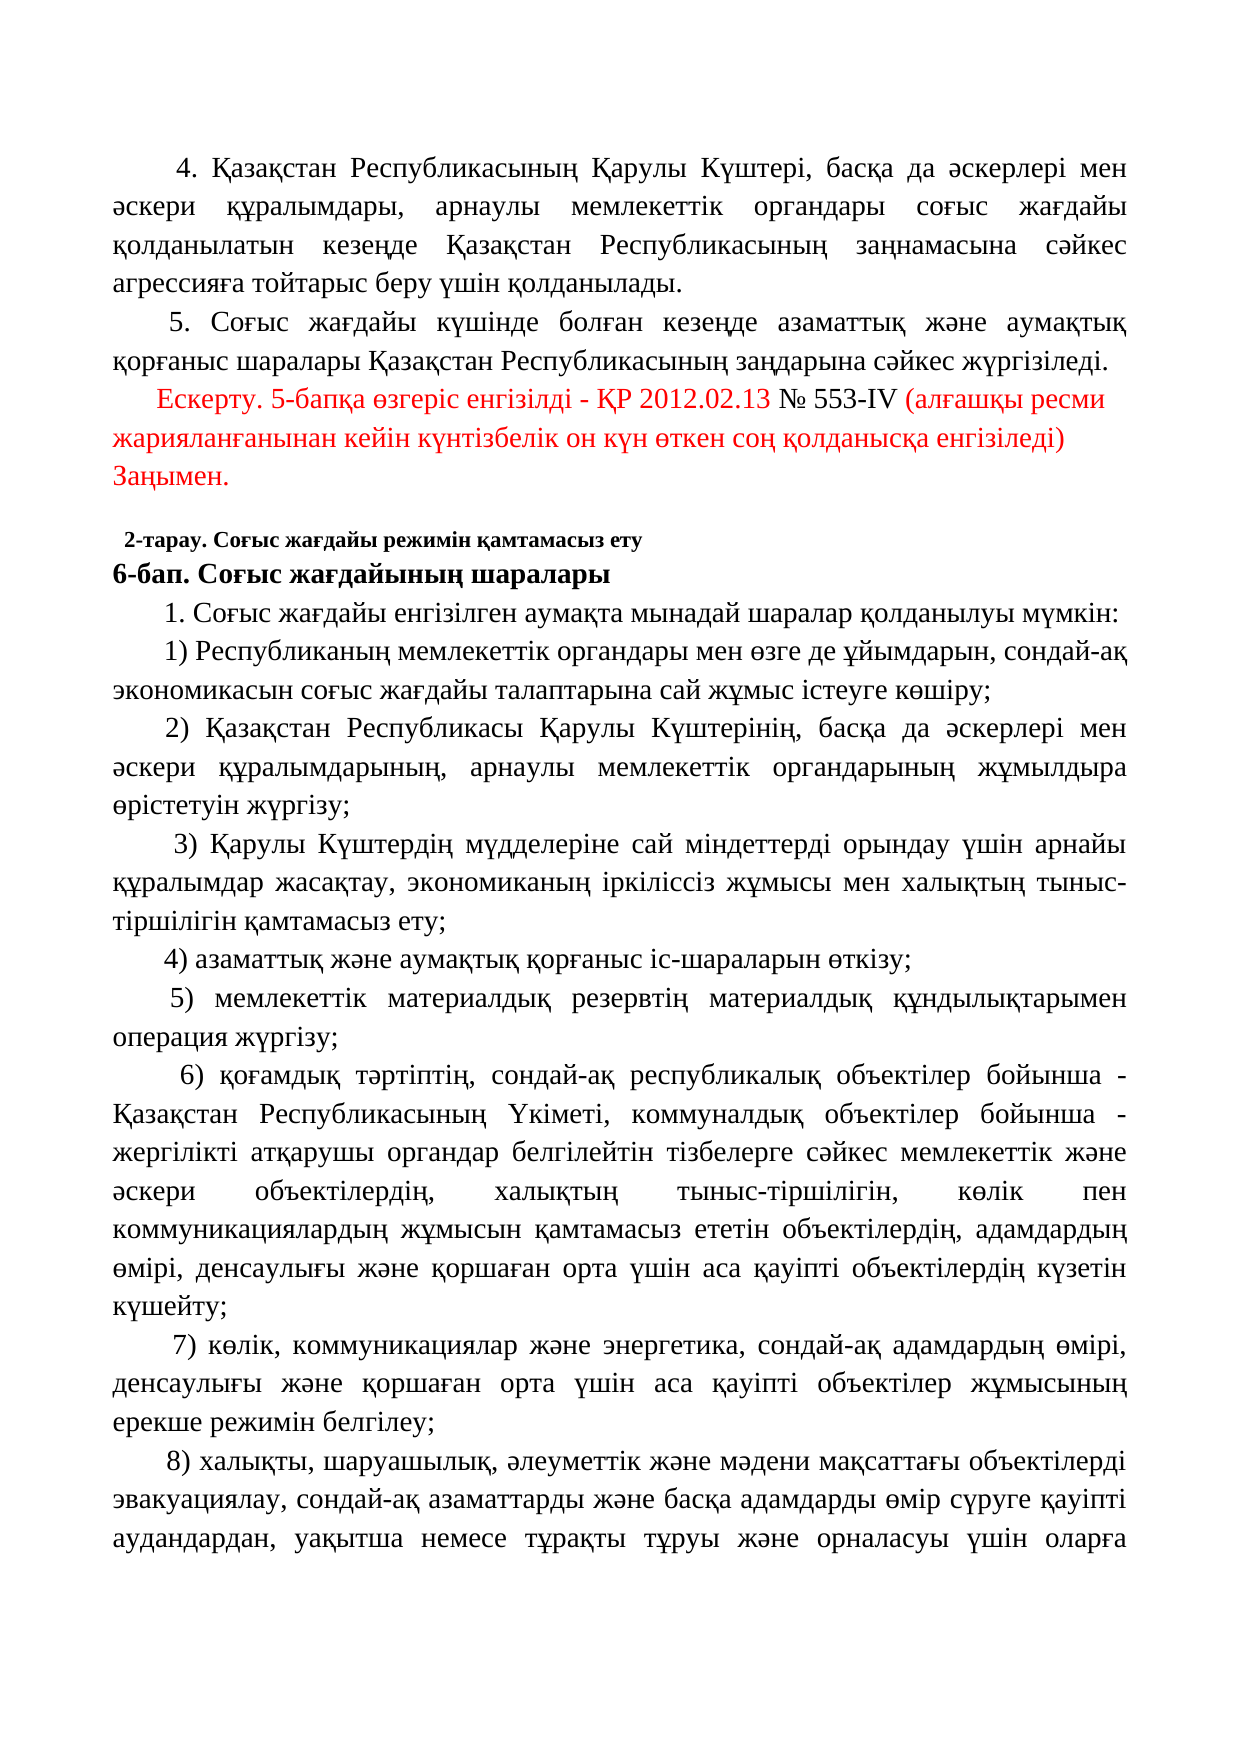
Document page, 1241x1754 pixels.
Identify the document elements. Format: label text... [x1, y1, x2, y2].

text 2) Қазақстан Республикасы Қарулы Күштерiнiң, басқа да әскерлерi мен әскери құралымдарының, арнаулы мемлекеттік органдарының жұмылдыра өрістетуін жүргiзу; [112, 710, 1128, 821]
text 6-бап. Соғыс жағдайының шаралары [112, 556, 1128, 590]
text 3) Қарулы Күштердiң мүдделерiне сай мiндеттердi орындау үшiн арнайы құралымдар жасақтау, экономиканың iркiлiссiз жұмысы мен халықтың тыныс-тiршiлiгiн қамтамасыз ету; [112, 826, 1128, 937]
text 7) көлiк, коммуникациялар және энергетика, сондай-ақ адамдардың өмiрi, денсаулығы және қоршаған орта үшiн аса қауiптi объектiлер жұмысының ерекше режимiн белгiлеу; [112, 1327, 1128, 1438]
text 1. Соғыс жағдайы енгiзiлген аумақта мынадай шаралар қолданылуы мүмкiн: [112, 595, 1128, 628]
text 5) мемлекеттік материалдық резервтің материалдық құндылықтарымен операция жүргізу; [112, 980, 1128, 1052]
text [112, 1443, 1128, 1553]
text 5. Соғыс жағдайы күшiнде болған кезеңде азаматтық және аумақтық қорғаныс шаралары Қазақстан Республикасының заңдарына сәйкес жүргiзiледi. [112, 304, 1128, 376]
text 4. Қазақстан Республикасының Қарулы Күштерi, басқа да әскерлерi мен әскери құралымдары, арнаулы мемлекеттік органдары соғыс жағдайы қолданылатын кезеңде Қазақстан Республикасының заңнамасына сәйкес агрессияға тойтарыс беру үшiн қолданылады. [112, 150, 1128, 299]
text 6) қоғамдық тәртiптiң, сондай-ақ республикалық объектiлер бойынша - Қазақстан Республикасының Үкiметi, коммуналдық объектiлер бойынша - жергiлiктi атқарушы органдар белгiлейтiн тiзбелерге сәйкес мемлекеттiк және әскери объектiлердiң, халықтың тыныс-тiршiлiгiн, көлiк пен коммуникациялардың жұмысын қамтамасыз ететiн объектiлердiң, адамдардың өмiрi, денсаулығы және қоршаған орта үшiн аса қауiптi объектiлердiң күзетiн күшейту; [112, 1057, 1128, 1322]
text 1) Республиканың мемлекеттiк органдары мен өзге де ұйымдарын, сондай-ақ экономикасын соғыс жағдайы талаптарына сай жұмыс iстеуге көшiру; [112, 633, 1128, 705]
text 4) азаматтық және аумақтық қорғаныс iс-шараларын өткiзу; [112, 942, 1128, 975]
text 2-тарау. Соғыс жағдайы режимін қамтамасыз ету [112, 526, 1128, 552]
text Ескерту. 5-бапқа өзгеріс енгізілді - ҚР 2012.02.13 № 553-IV (алғашқы ресми жарияланғанынан кейін күнтізбелік он күн өткен соң қолданысқа енгізіледі) Заңымен. [112, 381, 1128, 522]
